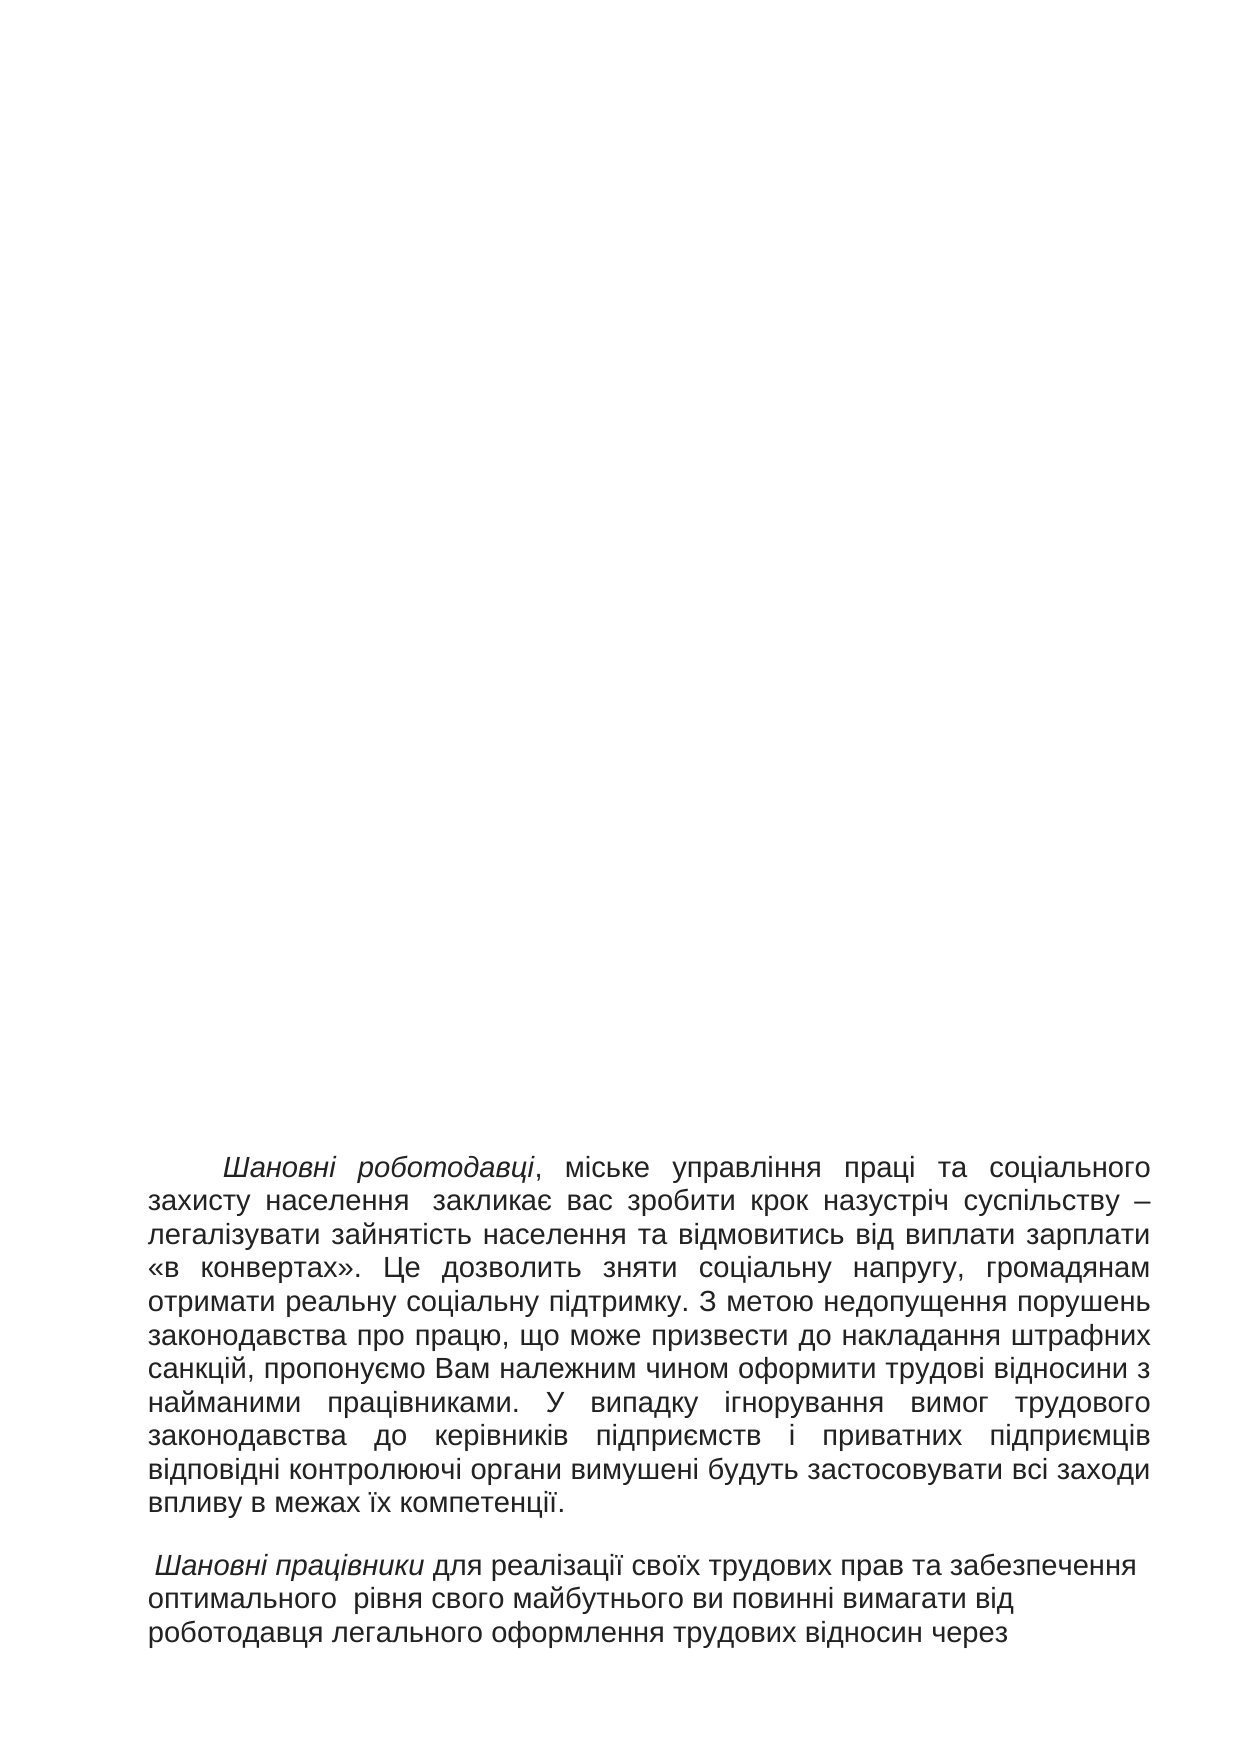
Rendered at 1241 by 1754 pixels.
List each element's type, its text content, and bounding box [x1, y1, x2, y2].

text Шановні роботодавці, міське управління праці та соціального захисту населення закликає вас зробити крок назустріч суспільству – легалізувати зайнятість населення та відмовитись від виплати зарплати «в конвертах». Це дозволить зняти соціальну напругу, громадянам отримати реальну соціальну підтримку. З метою недопущення порушень законодавства про працю, що може призвести до накладання штрафних санкцій, пропонуємо Вам належним чином оформити трудові відносини з найманими працівниками. У випадку ігнорування вимог трудового законодавства до керівників підприємств і приватних підприємців відповідні контролюючі органи вимушені будуть застосовувати всі заходи впливу в межах їх компетенції. [148, 1150, 1152, 1519]
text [148, 1548, 1152, 1648]
